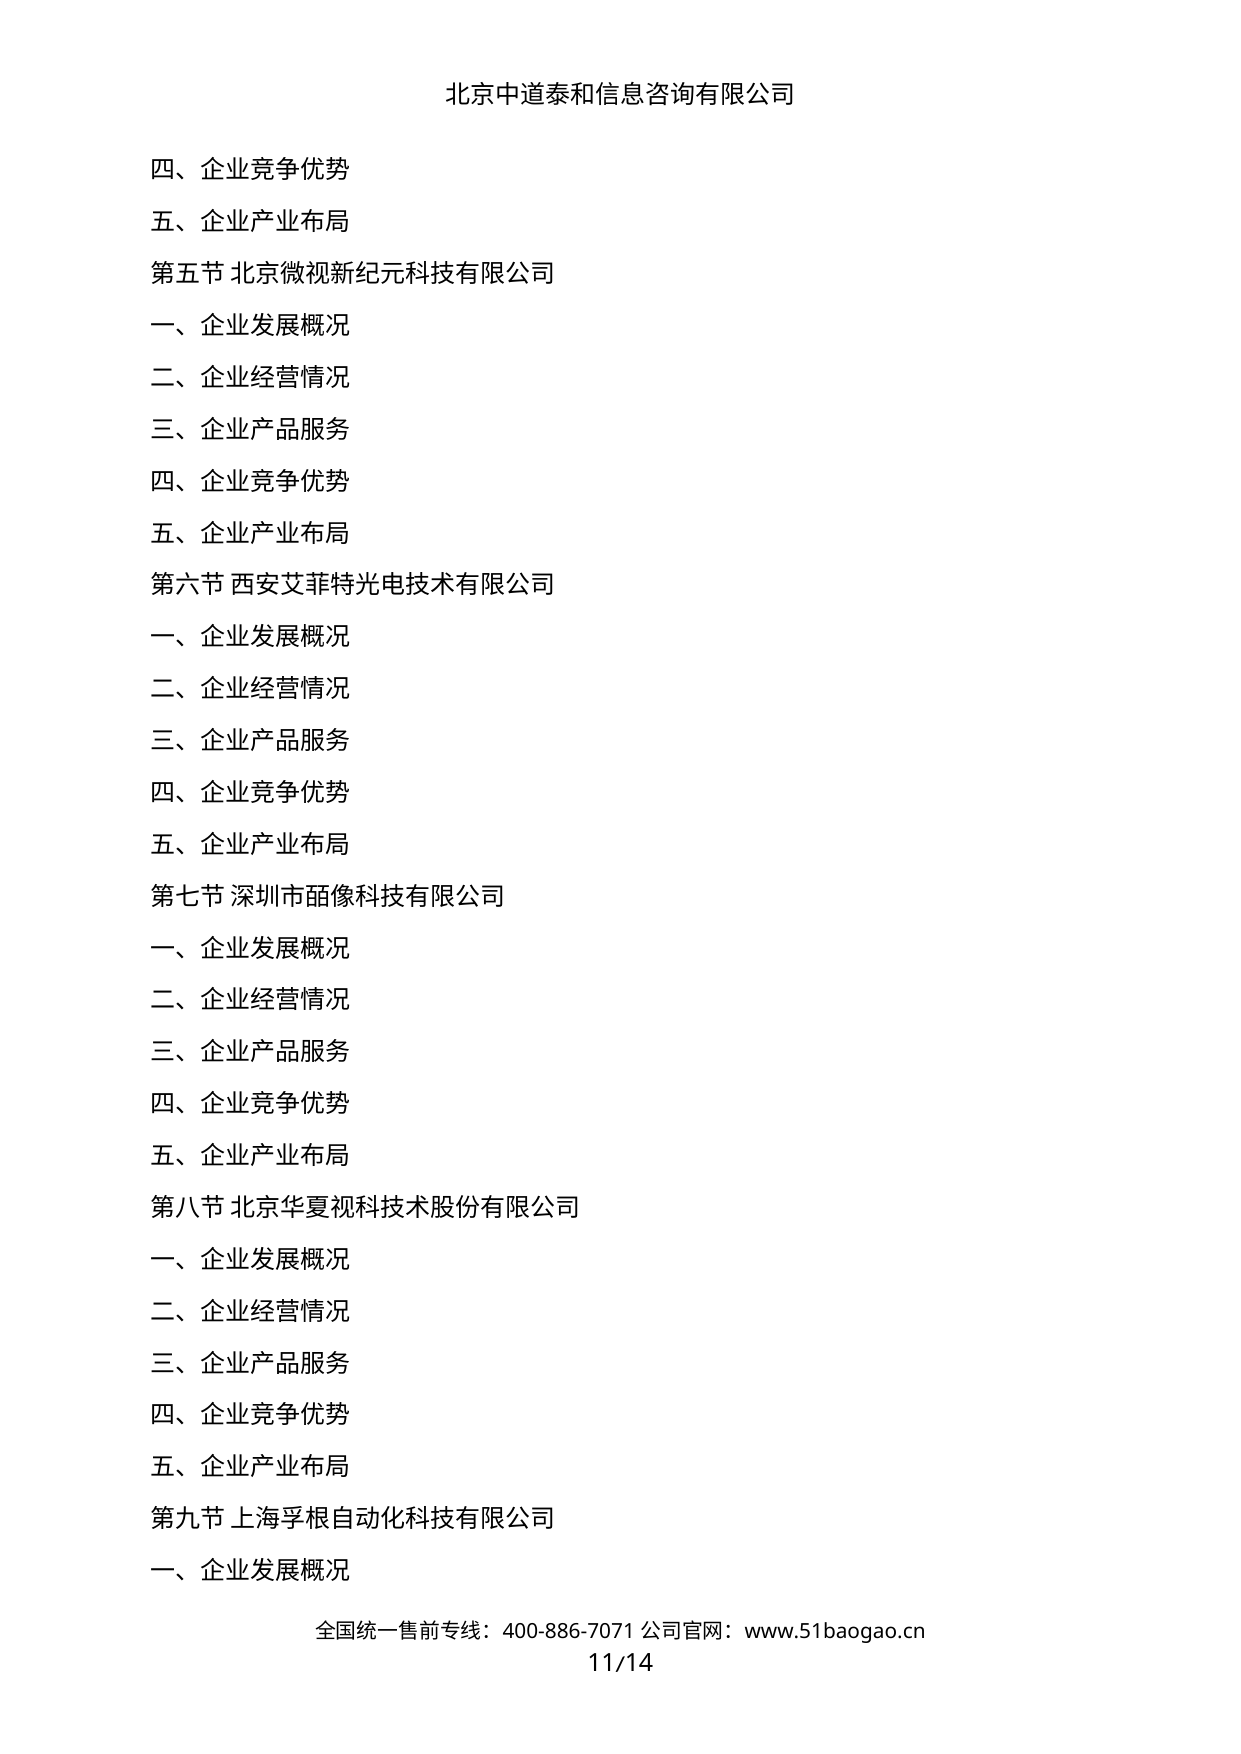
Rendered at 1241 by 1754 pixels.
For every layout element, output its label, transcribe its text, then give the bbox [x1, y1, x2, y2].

text 第九节 上海孚根自动化科技有限公司 [150, 1499, 1090, 1535]
text 四、企业竞争优势 [150, 150, 1090, 186]
text 第七节 深圳市皕像科技有限公司 [150, 876, 1090, 912]
text 三、企业产品服务 [150, 721, 1090, 757]
text 一、企业发展概况 [150, 617, 1090, 653]
text 五、企业产业布局 [150, 1447, 1090, 1483]
text 第六节 西安艾菲特光电技术有限公司 [150, 565, 1090, 601]
text 一、企业发展概况 [150, 1551, 1090, 1587]
text 一、企业发展概况 [150, 928, 1090, 964]
text 三、企业产品服务 [150, 1343, 1090, 1379]
text 一、企业发展概况 [150, 306, 1090, 342]
text 四、企业竞争优势 [150, 461, 1090, 497]
text 五、企业产业布局 [150, 202, 1090, 238]
text 三、企业产品服务 [150, 1032, 1090, 1068]
text 五、企业产业布局 [150, 824, 1090, 861]
text 四、企业竞争优势 [150, 772, 1090, 809]
text 第八节 北京华夏视科技术股份有限公司 [150, 1187, 1090, 1224]
text 四、企业竞争优势 [150, 1395, 1090, 1431]
text 第五节 北京微视新纪元科技有限公司 [150, 254, 1090, 290]
text 二、企业经营情况 [150, 980, 1090, 1016]
text 五、企业产业布局 [150, 1136, 1090, 1172]
text 二、企业经营情况 [150, 357, 1090, 394]
text 三、企业产品服务 [150, 409, 1090, 446]
text 四、企业竞争优势 [150, 1084, 1090, 1120]
text 二、企业经营情况 [150, 669, 1090, 705]
text 五、企业产业布局 [150, 513, 1090, 549]
text 一、企业发展概况 [150, 1239, 1090, 1276]
text 二、企业经营情况 [150, 1291, 1090, 1327]
